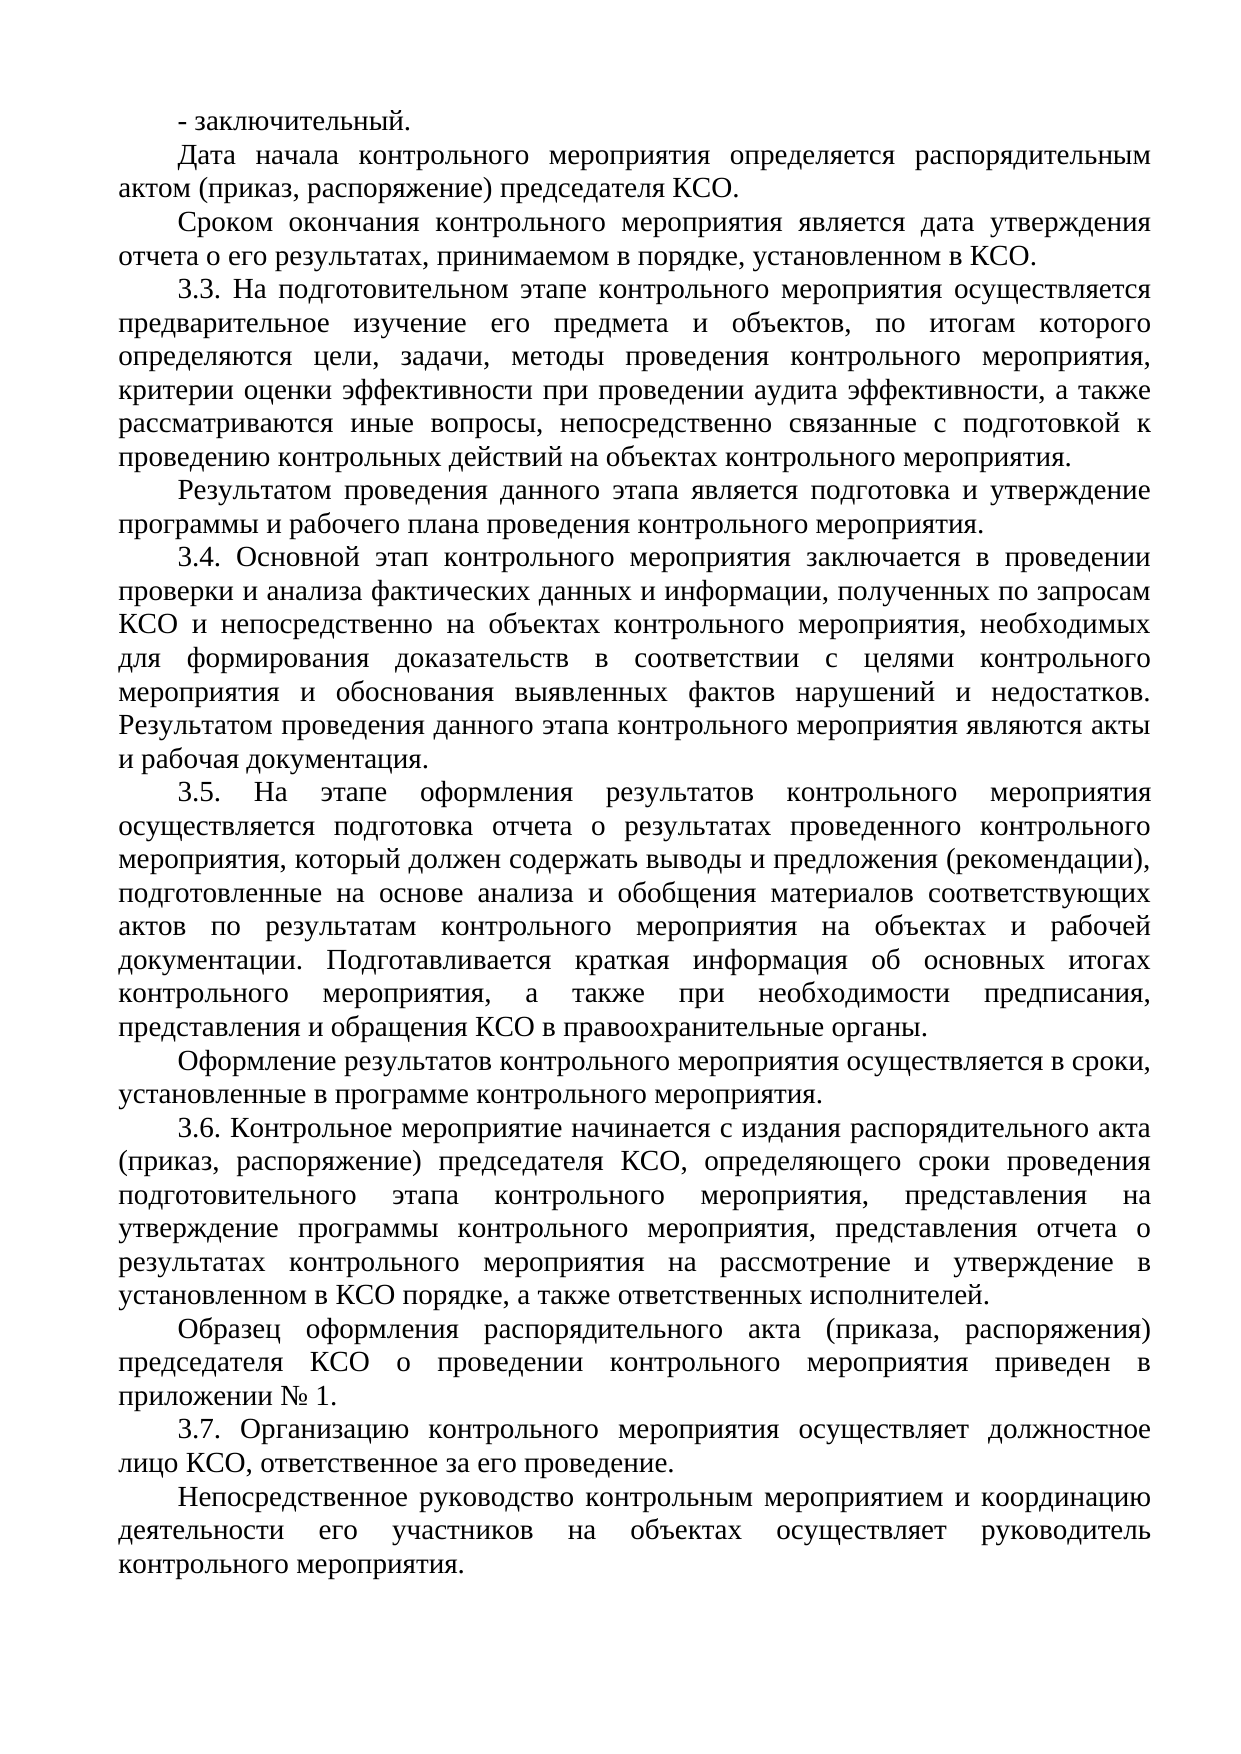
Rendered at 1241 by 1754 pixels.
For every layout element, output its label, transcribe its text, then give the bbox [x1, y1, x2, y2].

text Оформление результатов контрольного мероприятия осуществляется в сроки, установленные в программе контрольного мероприятия. [118, 1043, 1152, 1110]
text 3.3. На подготовительном этапе контрольного мероприятия осуществляется предварительное изучение его предмета и объектов, по итогам которого определяются цели, задачи, методы проведения контрольного мероприятия, критерии оценки эффективности при проведении аудита эффективности, а также рассматриваются иные вопросы, непосредственно связанные с подготовкой к проведению контрольных действий на объектах контрольного мероприятия. [118, 271, 1152, 472]
text 3.7. Организацию контрольного мероприятия осуществляет должностное лицо КСО, ответственное за его проведение. [118, 1412, 1152, 1479]
text 3.4. Основной этап контрольного мероприятия заключается в проведении проверки и анализа фактических данных и информации, полученных по запросам КСО и непосредственно на объектах контрольного мероприятия, необходимых для формирования доказательств в соответствии с целями контрольного мероприятия и обоснования выявленных фактов нарушений и недостатков. Результатом проведения данного этапа контрольного мероприятия являются акты и рабочая документация. [118, 539, 1152, 774]
text 3.6. Контрольное мероприятие начинается с издания распорядительного акта (приказ, распоряжение) председателя КСО, определяющего сроки проведения подготовительного этапа контрольного мероприятия, представления на утверждение программы контрольного мероприятия, представления отчета о результатах контрольного мероприятия на рассмотрение и утверждение в установленном в КСО порядке, а также ответственных исполнителей. [118, 1110, 1152, 1311]
text Образец оформления распорядительного акта (приказа, распоряжения) председателя КСО о проведении контрольного мероприятия приведен в приложении № 1. [118, 1311, 1152, 1412]
text Результатом проведения данного этапа является подготовка и утверждение программы и рабочего плана проведения контрольного мероприятия. [118, 472, 1152, 539]
text Непосредственное руководство контрольным мероприятием и координацию деятельности его участников на объектах осуществляет руководитель контрольного мероприятия. [118, 1479, 1152, 1579]
text - заключительный. [118, 103, 1152, 137]
text 3.5. На этапе оформления результатов контрольного мероприятия осуществляется подготовка отчета о результатах проведенного контрольного мероприятия, который должен содержать выводы и предложения (рекомендации), подготовленные на основе анализа и обобщения материалов соответствующих актов по результатам контрольного мероприятия на объектах и рабочей документации. Подготавливается краткая информация об основных итогах контрольного мероприятия, а также при необходимости предписания, представления и обращения КСО в правоохранительные органы. [118, 774, 1152, 1043]
text Сроком окончания контрольного мероприятия является дата утверждения отчета о его результатах, принимаемом в порядке, установленном в КСО. [118, 204, 1152, 271]
text Дата начала контрольного мероприятия определяется распорядительным актом (приказ, распоряжение) председателя КСО. [118, 137, 1152, 204]
